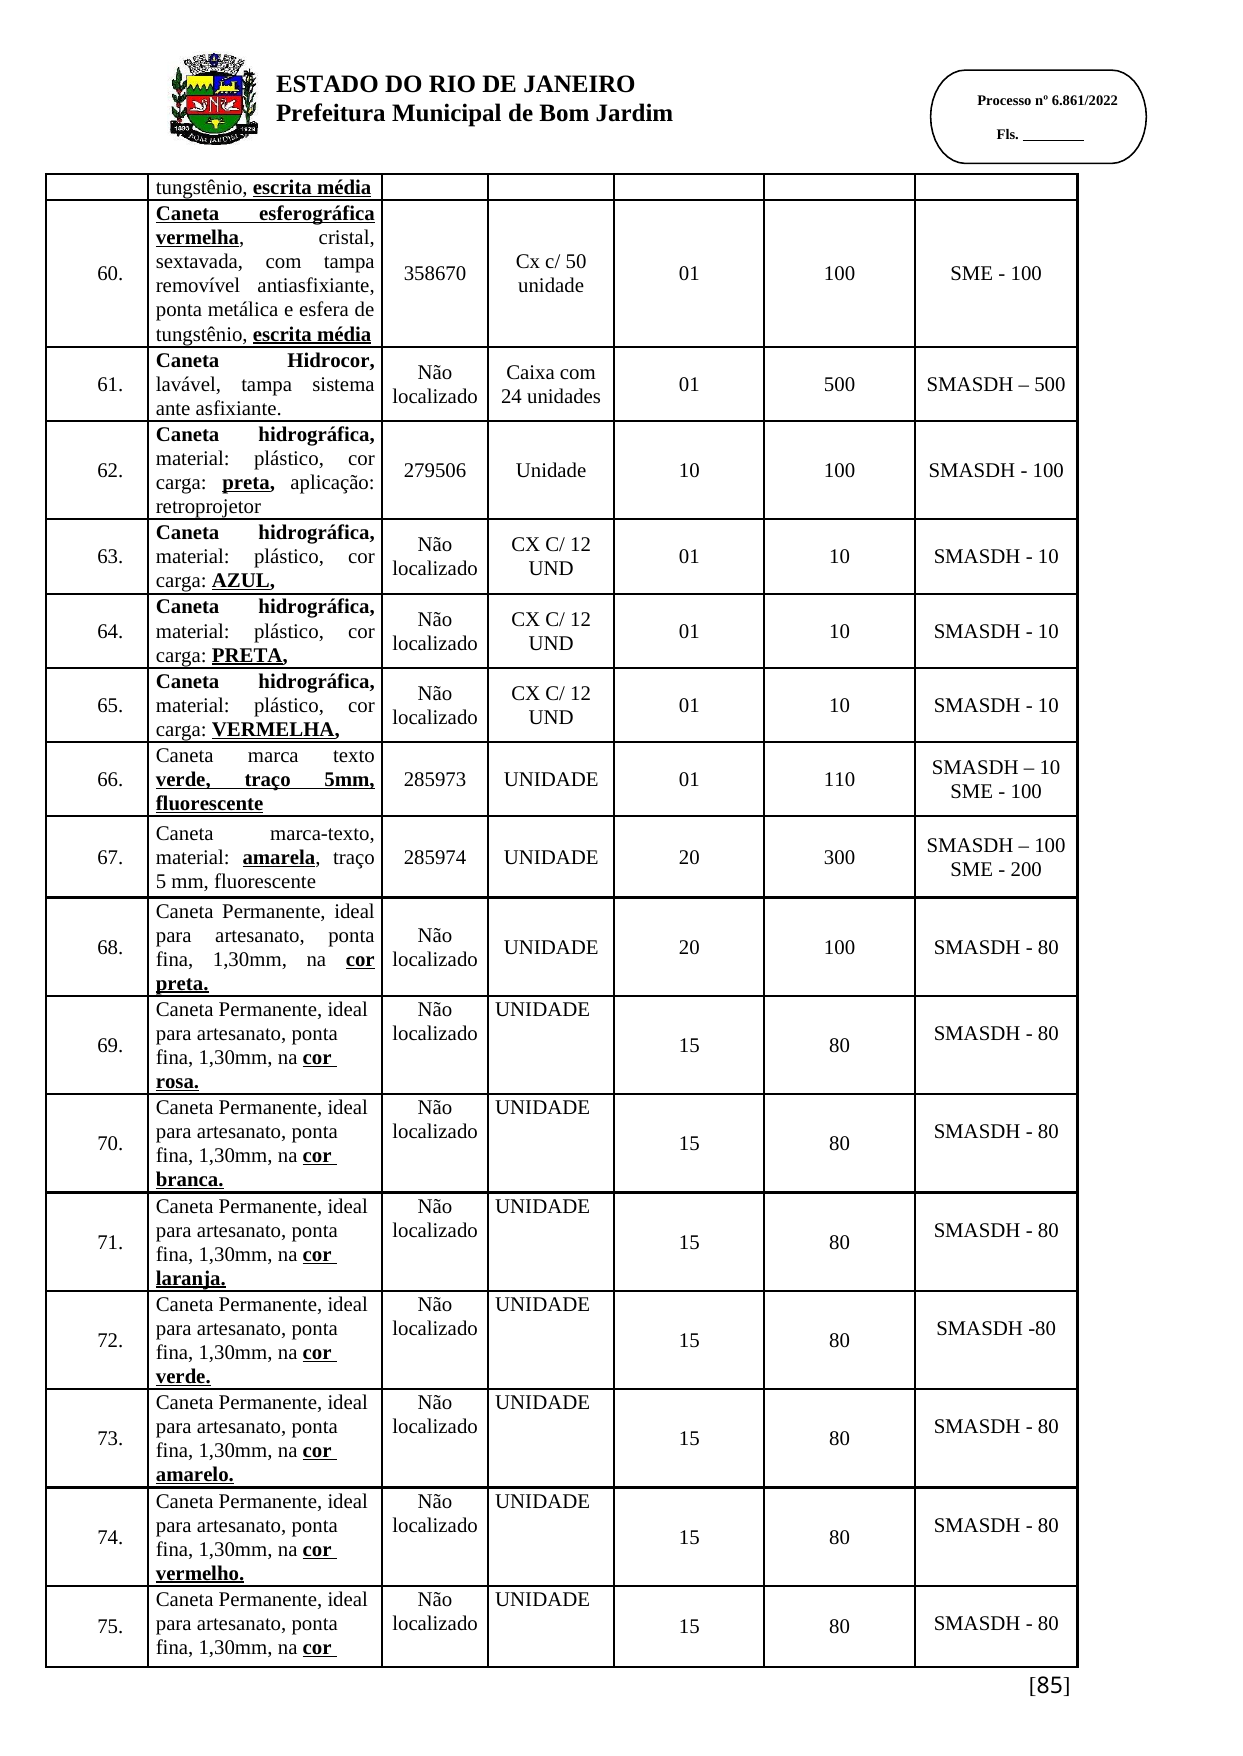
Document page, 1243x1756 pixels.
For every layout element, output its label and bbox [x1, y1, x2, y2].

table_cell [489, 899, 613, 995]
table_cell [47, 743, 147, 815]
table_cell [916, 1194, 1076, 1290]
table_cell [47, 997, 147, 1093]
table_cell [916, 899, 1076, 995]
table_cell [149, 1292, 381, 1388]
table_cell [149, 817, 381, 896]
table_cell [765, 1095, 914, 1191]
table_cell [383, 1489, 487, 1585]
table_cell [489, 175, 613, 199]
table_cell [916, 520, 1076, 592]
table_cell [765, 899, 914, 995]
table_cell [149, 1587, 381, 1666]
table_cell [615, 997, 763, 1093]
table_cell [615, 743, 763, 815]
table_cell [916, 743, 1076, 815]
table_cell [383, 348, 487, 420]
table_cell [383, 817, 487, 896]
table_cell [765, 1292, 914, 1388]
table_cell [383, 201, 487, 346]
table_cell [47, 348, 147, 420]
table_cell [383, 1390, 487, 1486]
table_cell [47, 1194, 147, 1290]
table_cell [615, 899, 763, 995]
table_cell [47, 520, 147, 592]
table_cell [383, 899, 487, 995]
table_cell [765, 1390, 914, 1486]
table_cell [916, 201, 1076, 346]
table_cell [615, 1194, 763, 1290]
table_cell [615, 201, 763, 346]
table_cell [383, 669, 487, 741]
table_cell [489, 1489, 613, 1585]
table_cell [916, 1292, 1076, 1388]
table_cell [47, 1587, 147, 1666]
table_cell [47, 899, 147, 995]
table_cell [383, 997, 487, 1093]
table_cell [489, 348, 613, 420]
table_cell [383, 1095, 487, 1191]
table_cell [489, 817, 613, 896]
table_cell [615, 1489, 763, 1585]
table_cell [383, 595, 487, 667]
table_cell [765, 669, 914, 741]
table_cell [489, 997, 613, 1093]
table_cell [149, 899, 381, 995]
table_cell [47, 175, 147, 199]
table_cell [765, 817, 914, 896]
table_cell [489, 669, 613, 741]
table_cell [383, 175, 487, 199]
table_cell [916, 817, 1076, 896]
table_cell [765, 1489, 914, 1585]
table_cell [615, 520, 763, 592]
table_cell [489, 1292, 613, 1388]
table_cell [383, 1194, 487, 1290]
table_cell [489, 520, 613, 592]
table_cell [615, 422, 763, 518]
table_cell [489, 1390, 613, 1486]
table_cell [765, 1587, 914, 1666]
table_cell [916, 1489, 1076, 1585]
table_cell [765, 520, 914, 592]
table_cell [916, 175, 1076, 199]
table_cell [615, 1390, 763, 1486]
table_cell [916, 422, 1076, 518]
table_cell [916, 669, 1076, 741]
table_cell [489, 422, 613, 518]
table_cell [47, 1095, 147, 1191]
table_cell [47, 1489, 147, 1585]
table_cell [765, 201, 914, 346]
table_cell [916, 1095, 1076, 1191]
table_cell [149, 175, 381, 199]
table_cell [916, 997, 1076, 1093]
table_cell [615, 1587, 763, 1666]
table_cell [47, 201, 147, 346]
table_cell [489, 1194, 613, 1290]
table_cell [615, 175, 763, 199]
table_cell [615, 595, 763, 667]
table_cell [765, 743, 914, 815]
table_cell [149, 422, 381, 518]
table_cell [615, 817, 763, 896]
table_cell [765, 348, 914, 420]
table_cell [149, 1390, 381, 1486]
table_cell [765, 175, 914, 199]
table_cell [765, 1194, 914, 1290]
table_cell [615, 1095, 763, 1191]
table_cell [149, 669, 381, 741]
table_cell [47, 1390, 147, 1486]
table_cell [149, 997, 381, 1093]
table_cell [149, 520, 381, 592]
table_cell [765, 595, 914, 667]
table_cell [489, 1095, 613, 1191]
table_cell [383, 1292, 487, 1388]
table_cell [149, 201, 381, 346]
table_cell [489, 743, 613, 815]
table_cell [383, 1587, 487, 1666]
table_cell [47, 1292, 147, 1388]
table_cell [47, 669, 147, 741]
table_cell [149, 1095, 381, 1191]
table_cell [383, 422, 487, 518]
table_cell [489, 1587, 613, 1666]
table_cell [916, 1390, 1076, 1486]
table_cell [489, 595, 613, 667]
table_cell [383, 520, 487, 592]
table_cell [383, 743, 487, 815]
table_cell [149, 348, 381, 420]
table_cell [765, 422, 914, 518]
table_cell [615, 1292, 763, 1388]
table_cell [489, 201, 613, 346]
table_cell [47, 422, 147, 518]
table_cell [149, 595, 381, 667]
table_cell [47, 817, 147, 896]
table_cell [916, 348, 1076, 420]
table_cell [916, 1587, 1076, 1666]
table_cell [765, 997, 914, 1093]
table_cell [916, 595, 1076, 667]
picture [167, 51, 259, 145]
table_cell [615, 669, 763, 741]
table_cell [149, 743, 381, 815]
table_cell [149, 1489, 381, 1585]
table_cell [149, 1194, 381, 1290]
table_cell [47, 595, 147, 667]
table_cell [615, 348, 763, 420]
